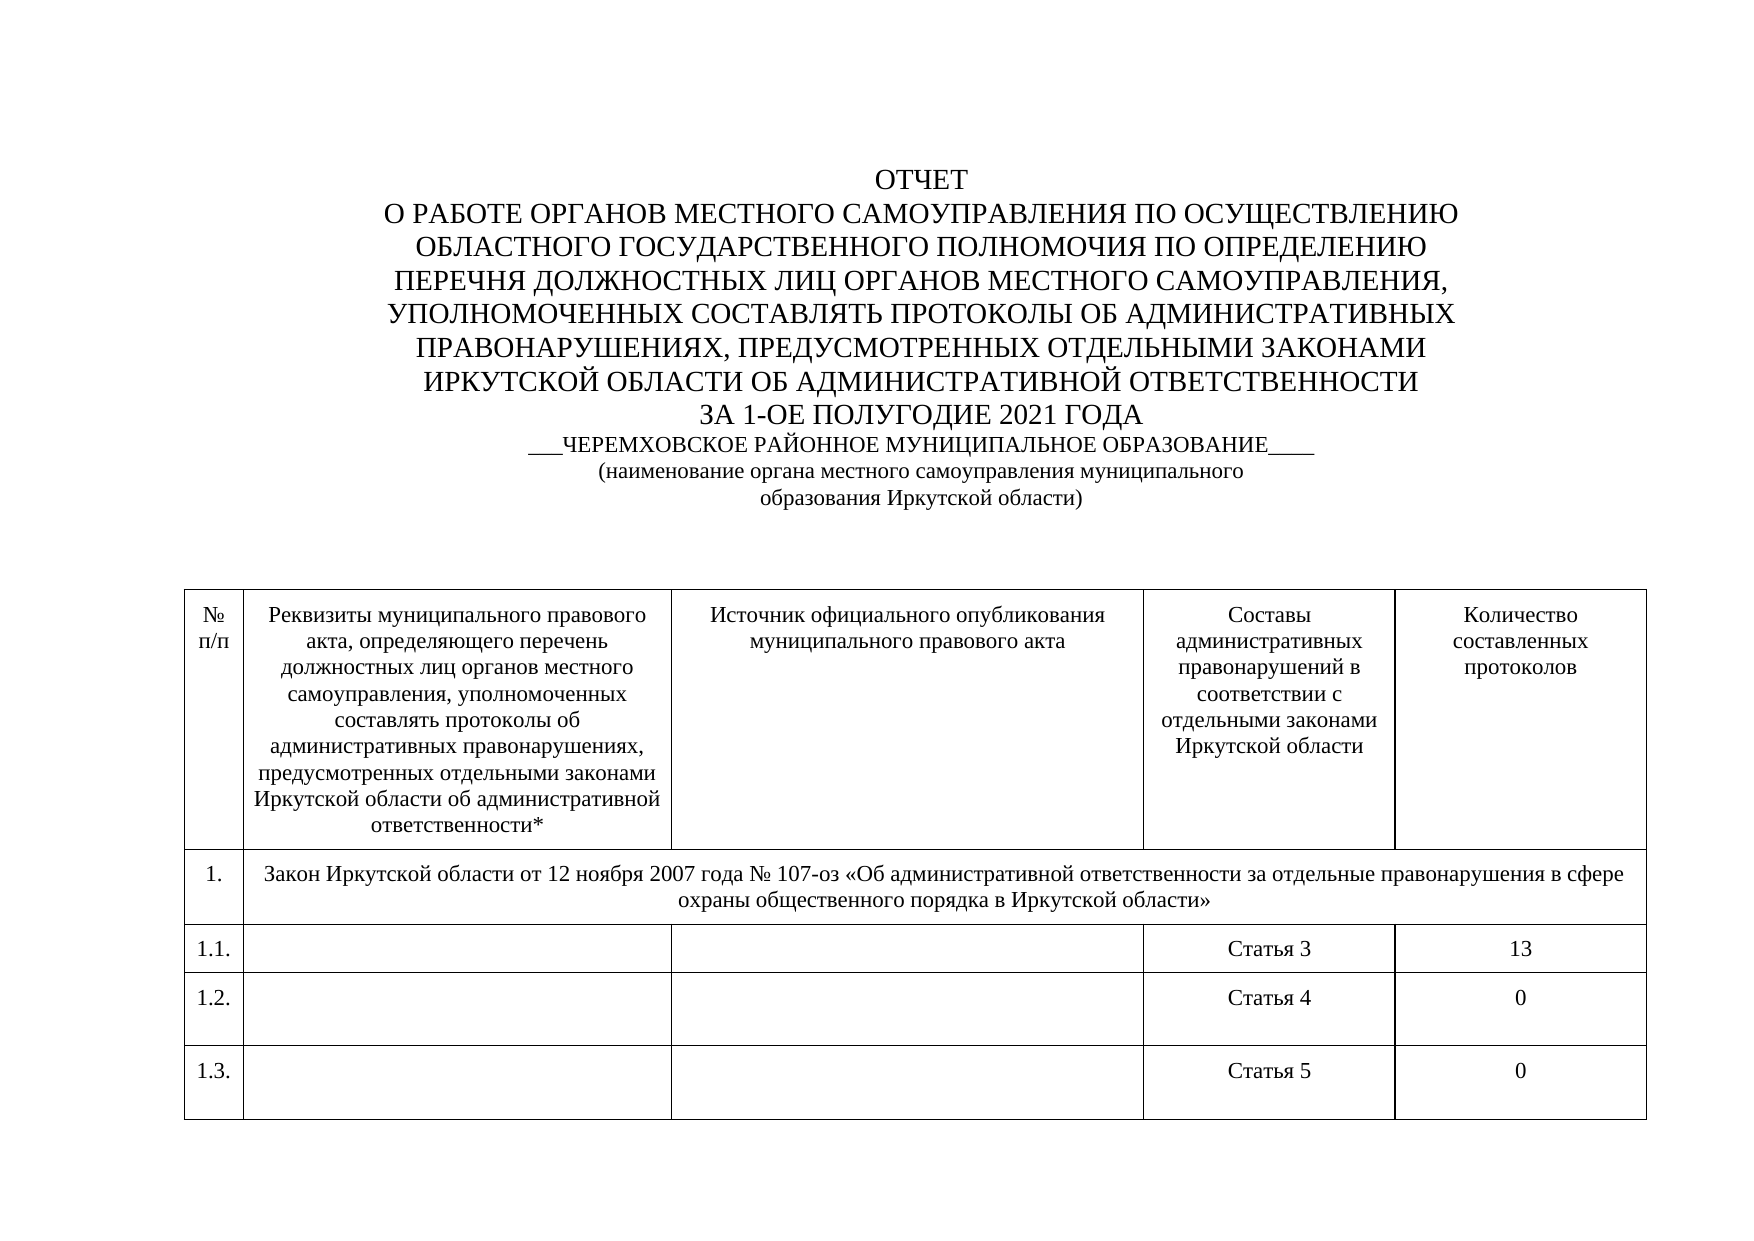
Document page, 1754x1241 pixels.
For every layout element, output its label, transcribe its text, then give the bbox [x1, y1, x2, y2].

text ПЕРЕЧНЯ ДОЛЖНОСТНЫХ ЛИЦ ОРГАНОВ МЕСТНОГО САМОУПРАВЛЕНИЯ, [177, 263, 1665, 297]
text ИРКУТСКОЙ ОБЛАСТИ ОБ АДМИНИСТРАТИВНОЙ ОТВЕТСТВЕННОСТИ [177, 364, 1665, 397]
table_cell 1.3. [185, 1046, 243, 1119]
table_cell 1.1. [185, 925, 243, 972]
table_cell [672, 973, 1143, 1045]
text (наименование органа местного самоуправления муниципального [177, 457, 1665, 483]
table_cell [244, 973, 671, 1045]
table_cell Закон Иркутской области от 12 ноября 2007 года № 107-оз «Об административной ответственности за отдельные правонарушения в сфере охраны общественного порядка в Иркутской области» [244, 850, 1646, 923]
table_header Реквизиты муниципального правового акта, определяющего перечень должностных лиц органов местного самоуправления, уполномоченных составлять протоколы об административных правонарушениях, предусмотренных отдельными законами Иркутской области об административной ответственности* [244, 590, 671, 848]
text ___ЧЕРЕМХОВСКОЕ РАЙОННОЕ МУНИЦИПАЛЬНОЕ ОБРАЗОВАНИЕ____ [177, 431, 1665, 457]
table_header Источник официального опубликования муниципального правового акта [672, 590, 1143, 848]
table_cell Статья 4 [1144, 973, 1394, 1045]
text ОТЧЕТ [177, 162, 1665, 196]
table_cell 1. [185, 850, 243, 923]
table_cell 1.2. [185, 973, 243, 1045]
table_cell [672, 1046, 1143, 1119]
table_header Количество составленных протоколов [1396, 590, 1646, 848]
table_header Составы административных правонарушений в соответствии с отдельными законами Иркутской области [1144, 590, 1394, 848]
table_header № п/п [185, 590, 243, 848]
text УПОЛНОМОЧЕННЫХ СОСТАВЛЯТЬ ПРОТОКОЛЫ ОБ АДМИНИСТРАТИВНЫХ [177, 297, 1665, 330]
table_cell 0 [1396, 1046, 1646, 1119]
table_cell 0 [1396, 973, 1646, 1045]
table_cell 13 [1396, 925, 1646, 972]
text образования Иркутской области) [177, 483, 1665, 510]
table_cell [244, 1046, 671, 1119]
table_cell Статья 5 [1144, 1046, 1394, 1119]
table_cell Статья 3 [1144, 925, 1394, 972]
table_cell [244, 925, 671, 972]
table_cell [672, 925, 1143, 972]
text О РАБОТЕ ОРГАНОВ МЕСТНОГО САМОУПРАВЛЕНИЯ ПО ОСУЩЕСТВЛЕНИЮ [177, 196, 1665, 229]
text ЗА 1-ОЕ ПОЛУГОДИЕ 2021 ГОДА [177, 397, 1665, 431]
text ОБЛАСТНОГО ГОСУДАРСТВЕННОГО ПОЛНОМОЧИЯ ПО ОПРЕДЕЛЕНИЮ [177, 229, 1665, 263]
text ПРАВОНАРУШЕНИЯХ, ПРЕДУСМОТРЕННЫХ ОТДЕЛЬНЫМИ ЗАКОНАМИ [177, 330, 1665, 364]
